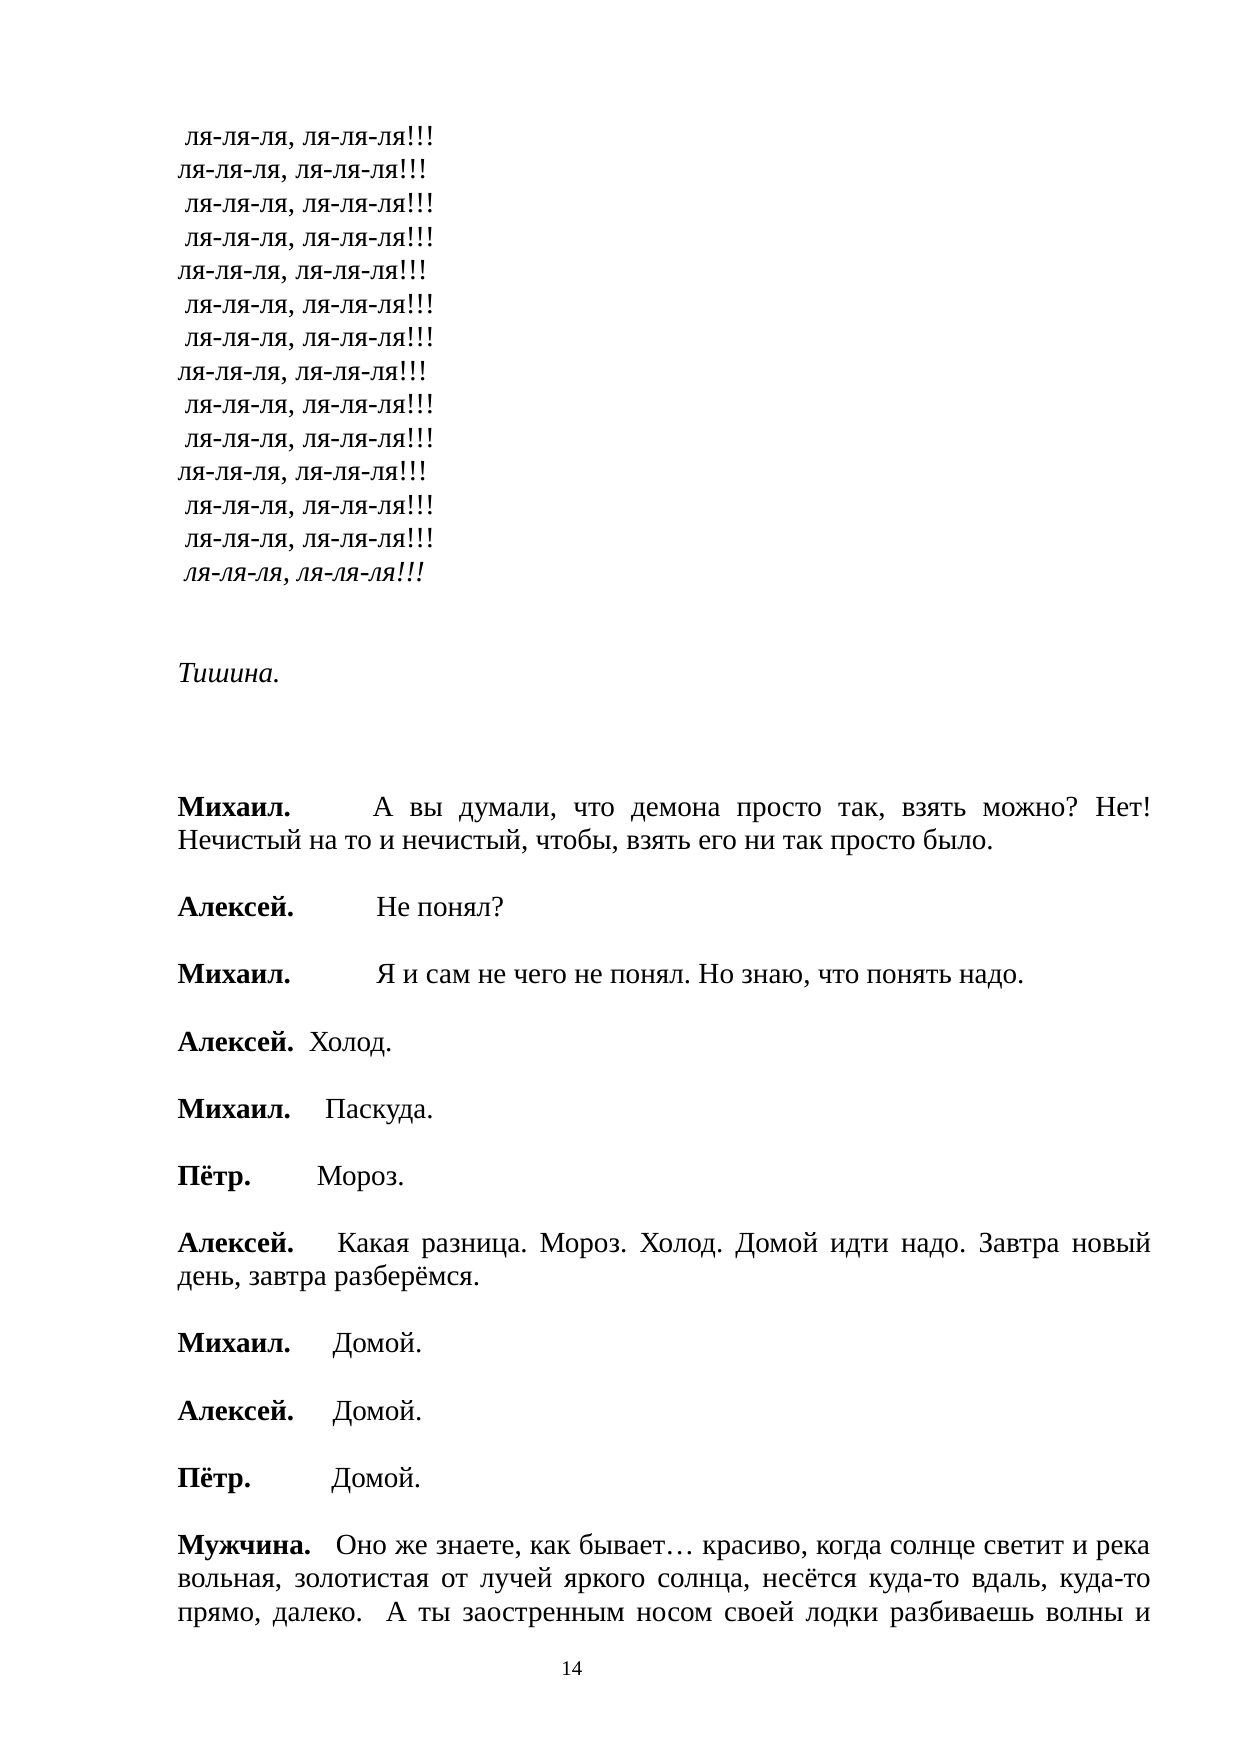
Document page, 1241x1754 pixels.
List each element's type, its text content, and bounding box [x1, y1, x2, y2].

text ля-ля-ля, ля-ля-ля!!! [177, 353, 1152, 386]
text Алексей. Домой. [177, 1393, 1152, 1426]
text Михаил. А вы думали, что демона просто так, взять можно? Нет! Нечистый на то и нечистый, чтобы, взять его ни так просто было. [177, 789, 1152, 856]
text ля-ля-ля, ля-ля-ля!!! [177, 487, 1152, 521]
text ля-ля-ля, ля-ля-ля!!! [177, 319, 1152, 353]
text ля-ля-ля, ля-ля-ля!!! [177, 453, 1152, 487]
text ля-ля-ля, ля-ля-ля!!! [177, 521, 1152, 554]
text ля-ля-ля, ля-ля-ля!!! [177, 185, 1152, 219]
text Алексей. Какая разница. Мороз. Холод. Домой идти надо. Завтра новый день, завтра разберёмся. [177, 1225, 1152, 1292]
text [177, 1527, 1152, 1627]
text Михаил. Домой. [177, 1326, 1152, 1359]
text ля-ля-ля, ля-ля-ля!!! [177, 286, 1152, 319]
text Алексей. Не понял? [177, 889, 1152, 923]
text ля-ля-ля, ля-ля-ля!!! [177, 554, 1152, 588]
text Тишина. [177, 655, 1152, 688]
text ля-ля-ля, ля-ля-ля!!! [177, 219, 1152, 252]
text ля-ля-ля, ля-ля-ля!!! [177, 420, 1152, 453]
text ля-ля-ля, ля-ля-ля!!! [177, 386, 1152, 420]
text Пётр. Мороз. [177, 1158, 1152, 1191]
text ля-ля-ля, ля-ля-ля!!! [177, 252, 1152, 286]
text Пётр. Домой. [177, 1460, 1152, 1493]
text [177, 118, 1152, 152]
text Алексей. Холод. [177, 1024, 1152, 1057]
text Михаил. Паскуда. [177, 1091, 1152, 1124]
text ля-ля-ля, ля-ля-ля!!! [177, 152, 1152, 185]
text Михаил. Я и сам не чего не понял. Но знаю, что понять надо. [177, 957, 1152, 990]
